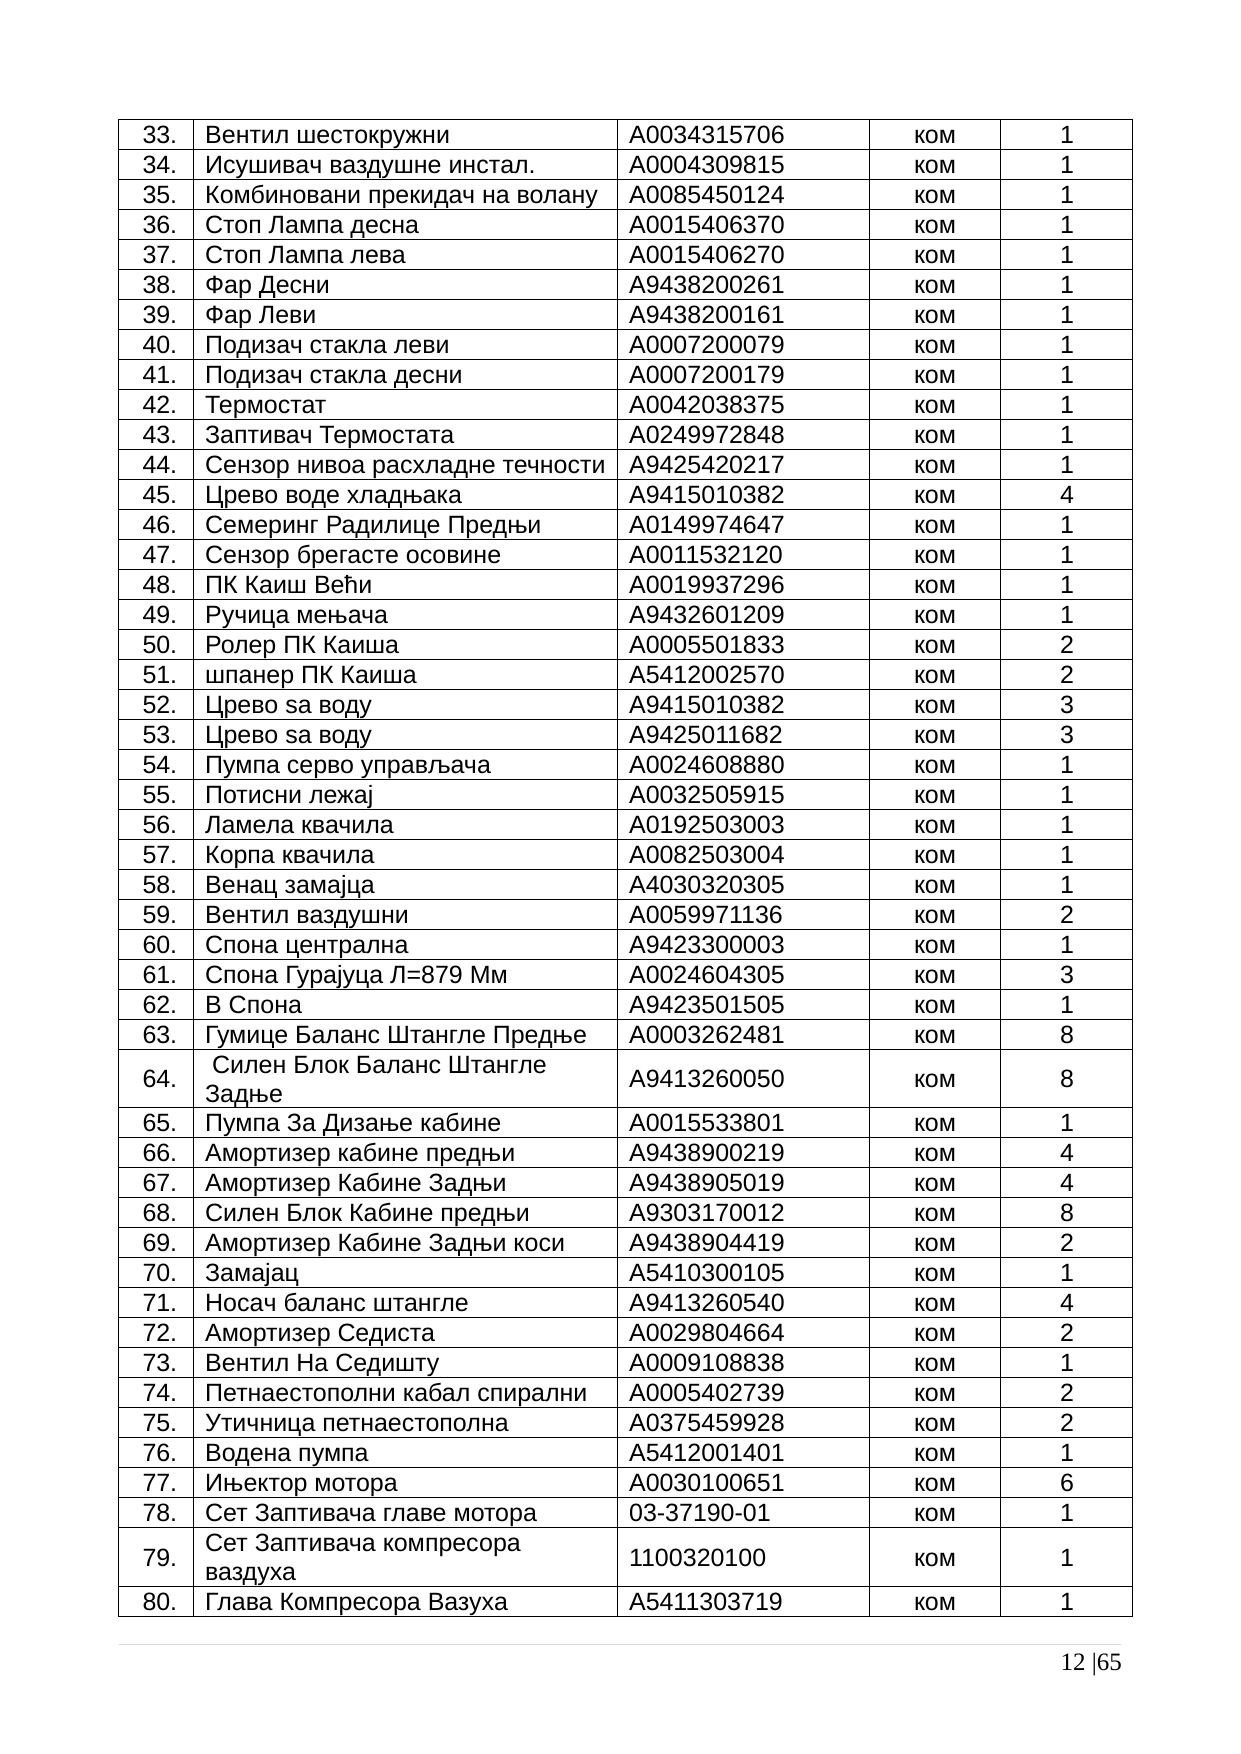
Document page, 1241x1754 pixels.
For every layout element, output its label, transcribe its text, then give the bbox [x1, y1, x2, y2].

table_cell 1 [1001, 240, 1132, 269]
table_cell A9423300003 [618, 930, 869, 959]
table_cell [119, 1050, 193, 1107]
table_cell Сет Заптивача главе мотора [194, 1498, 617, 1527]
table_cell ком [870, 930, 1000, 959]
table_cell 1 [1001, 1348, 1132, 1377]
table_cell A0015406370 [618, 210, 869, 239]
table_cell 8 [1001, 1050, 1132, 1107]
table_cell Пумпа За Дизање кабине [194, 1108, 617, 1137]
table_cell 2 [1001, 1228, 1132, 1257]
table_cell A0030100651 [618, 1468, 869, 1497]
table_cell Спона централна [194, 930, 617, 959]
table_cell 1 [1001, 930, 1132, 959]
table_cell 1 [1001, 390, 1132, 419]
table_cell A9432601209 [618, 600, 869, 629]
table_cell A0082503004 [618, 840, 869, 869]
table_cell 1100320100 [618, 1528, 869, 1586]
table_cell Заптивач Термостата [194, 420, 617, 449]
table_cell A9415010382 [618, 690, 869, 719]
table_cell ком [870, 1288, 1000, 1317]
table_cell ком [870, 210, 1000, 239]
table_cell Термостат [194, 390, 617, 419]
table_cell 1 [1001, 150, 1132, 179]
table_cell 1 [1001, 810, 1132, 839]
table_cell [119, 1258, 193, 1287]
table_cell [119, 660, 193, 689]
table_cell ком [870, 480, 1000, 509]
table_cell ком [870, 1348, 1000, 1377]
table_cell ком [870, 150, 1000, 179]
table_cell ком [870, 1468, 1000, 1497]
table_cell ком [870, 1378, 1000, 1407]
table_cell [119, 360, 193, 389]
table_cell 1 [1001, 270, 1132, 299]
table_cell ком [870, 330, 1000, 359]
table_cell ком [870, 1198, 1000, 1227]
table_cell [119, 720, 193, 749]
table_cell 1 [1001, 210, 1132, 239]
table_cell [119, 570, 193, 599]
table_cell ком [870, 450, 1000, 479]
table_cell Петнаестополни кабал спирални [194, 1378, 617, 1407]
table_cell [119, 270, 193, 299]
table_cell A0005501833 [618, 630, 869, 659]
table_cell A0005402739 [618, 1378, 869, 1407]
table_cell Вентил ваздушни [194, 900, 617, 929]
table_cell 4 [1001, 1288, 1132, 1317]
table_cell ком [870, 600, 1000, 629]
table_cell 1 [1001, 120, 1132, 149]
table_cell [119, 990, 193, 1019]
table_cell 4 [1001, 1168, 1132, 1197]
table_cell A0029804664 [618, 1318, 869, 1347]
table_cell [119, 930, 193, 959]
table_cell A9425420217 [618, 450, 869, 479]
table_cell A0059971136 [618, 900, 869, 929]
table_cell A0149974647 [618, 510, 869, 539]
table_cell ком [870, 390, 1000, 419]
table_cell ком [870, 1108, 1000, 1137]
table_cell 03-37190-01 [618, 1498, 869, 1527]
table_cell ком [870, 1438, 1000, 1467]
table_cell Амортизер кабине предњи [194, 1138, 617, 1167]
table_cell 1 [1001, 360, 1132, 389]
table_cell 2 [1001, 1378, 1132, 1407]
table_cell 2 [1001, 660, 1132, 689]
table_cell A9438904419 [618, 1228, 869, 1257]
table_cell [119, 1108, 193, 1137]
table_cell A0375459928 [618, 1408, 869, 1437]
table_cell Сензор нивоа расхладне течности [194, 450, 617, 479]
table_cell Црево воде хладњака [194, 480, 617, 509]
table_cell Црево ѕа воду [194, 720, 617, 749]
table_cell Црево ѕа воду [194, 690, 617, 719]
table_cell 1 [1001, 570, 1132, 599]
table_cell [119, 1587, 193, 1616]
table_cell [119, 540, 193, 569]
table_cell Ињектор мотора [194, 1468, 617, 1497]
table_cell [119, 1468, 193, 1497]
table_cell Пумпа серво управљача [194, 750, 617, 779]
table_cell Стоп Лампа лева [194, 240, 617, 269]
table_cell Ручица мењача [194, 600, 617, 629]
table_cell 1 [1001, 330, 1132, 359]
table_cell Спона Гурајуца Л=879 Мм [194, 960, 617, 989]
table_cell 1 [1001, 780, 1132, 809]
table_cell A9415010382 [618, 480, 869, 509]
table_cell Ламела квачила [194, 810, 617, 839]
table_cell ПК Каиш Већи [194, 570, 617, 599]
table_cell [119, 300, 193, 329]
table_cell A9413260050 [618, 1050, 869, 1107]
table_cell A0009108838 [618, 1348, 869, 1377]
table_cell A0024604305 [618, 960, 869, 989]
table_cell Амортизер Седиста [194, 1318, 617, 1347]
table_cell ком [870, 690, 1000, 719]
table_cell [119, 690, 193, 719]
table_cell Семеринг Радилице Предњи [194, 510, 617, 539]
table_cell Корпа квачила [194, 840, 617, 869]
table_cell ком [870, 1168, 1000, 1197]
table_cell 1 [1001, 510, 1132, 539]
table_cell ком [870, 870, 1000, 899]
table_cell [119, 330, 193, 359]
table_cell Сензор брегасте осовине [194, 540, 617, 569]
table_cell [119, 870, 193, 899]
table_cell A9413260540 [618, 1288, 869, 1317]
table_cell Силен Блок Кабине предњи [194, 1198, 617, 1227]
table_cell Ролер ПК Каиша [194, 630, 617, 659]
table_cell ком [870, 270, 1000, 299]
table_cell A0015533801 [618, 1108, 869, 1137]
table_cell [119, 630, 193, 659]
table_cell Подизач стакла десни [194, 360, 617, 389]
table_cell 8 [1001, 1198, 1132, 1227]
table_cell ком [870, 900, 1000, 929]
table_cell [119, 780, 193, 809]
table_cell Гумице Баланс Штангле Предње [194, 1020, 617, 1049]
table_cell [119, 1228, 193, 1257]
table_cell 2 [1001, 1318, 1132, 1347]
table_cell [119, 510, 193, 539]
table_cell A0042038375 [618, 390, 869, 419]
table_cell Вентил шестокружни [194, 120, 617, 149]
table_cell 1 [1001, 1498, 1132, 1527]
table_cell ком [870, 120, 1000, 149]
table_cell 1 [1001, 990, 1132, 1019]
table_cell ком [870, 1258, 1000, 1287]
table_cell [119, 1168, 193, 1197]
table_cell ком [870, 1498, 1000, 1527]
table_cell [119, 1408, 193, 1437]
table_cell A9423501505 [618, 990, 869, 1019]
table_cell A5410300105 [618, 1258, 869, 1287]
table_cell 1 [1001, 1108, 1132, 1137]
table_cell ком [870, 1528, 1000, 1586]
table_cell ком [870, 510, 1000, 539]
table_cell ком [870, 570, 1000, 599]
table_cell 2 [1001, 900, 1132, 929]
table_cell Утичница петнаестополна [194, 1408, 617, 1437]
table_cell [119, 120, 193, 149]
table_cell [119, 600, 193, 629]
table_cell Замајац [194, 1258, 617, 1287]
table_cell [119, 1438, 193, 1467]
table_cell ком [870, 1138, 1000, 1167]
table_cell A0019937296 [618, 570, 869, 599]
table_cell A0011532120 [618, 540, 869, 569]
table_cell 3 [1001, 720, 1132, 749]
table_cell [119, 810, 193, 839]
table_cell 1 [1001, 1587, 1132, 1616]
table_cell Исушивач ваздушне инстал. [194, 150, 617, 179]
table_cell A0192503003 [618, 810, 869, 839]
table_cell [119, 840, 193, 869]
table_cell [119, 480, 193, 509]
table_cell A9438200161 [618, 300, 869, 329]
table_cell 1 [1001, 180, 1132, 209]
table_cell A0007200079 [618, 330, 869, 359]
table_cell A0024608880 [618, 750, 869, 779]
table_cell [119, 210, 193, 239]
table_cell [119, 420, 193, 449]
table_cell [119, 1288, 193, 1317]
table_cell [119, 1528, 193, 1586]
table_cell A0085450124 [618, 180, 869, 209]
table_cell A0034315706 [618, 120, 869, 149]
table_cell 6 [1001, 1468, 1132, 1497]
table_cell Амортизер Кабине Задњи [194, 1168, 617, 1197]
table_cell A9438200261 [618, 270, 869, 299]
table_cell Водена пумпа [194, 1438, 617, 1467]
table_cell A0249972848 [618, 420, 869, 449]
table_cell ком [870, 630, 1000, 659]
table_cell A4030320305 [618, 870, 869, 899]
table_cell [119, 1348, 193, 1377]
table_cell ком [870, 840, 1000, 869]
table_cell A0007200179 [618, 360, 869, 389]
table_cell Глава Компресора Вазуха [194, 1587, 617, 1616]
table_cell 3 [1001, 690, 1132, 719]
table_cell A9303170012 [618, 1198, 869, 1227]
table_cell 4 [1001, 1138, 1132, 1167]
table_cell ком [870, 1050, 1000, 1107]
table_cell 1 [1001, 450, 1132, 479]
table_cell ком [870, 240, 1000, 269]
table_cell [119, 1138, 193, 1167]
table_cell ком [870, 780, 1000, 809]
table_cell [119, 180, 193, 209]
table_cell 4 [1001, 480, 1132, 509]
table_cell A5411303719 [618, 1587, 869, 1616]
table_cell ком [870, 720, 1000, 749]
table_cell 1 [1001, 840, 1132, 869]
table_cell A5412001401 [618, 1438, 869, 1467]
table_cell 1 [1001, 1258, 1132, 1287]
table_cell ком [870, 420, 1000, 449]
table_cell Носач баланс штангле [194, 1288, 617, 1317]
table_cell Стоп Лампа десна [194, 210, 617, 239]
table_cell 1 [1001, 870, 1132, 899]
table_cell Амортизер Кабине Задњи коси [194, 1228, 617, 1257]
table_cell 3 [1001, 960, 1132, 989]
table_cell Фар Десни [194, 270, 617, 299]
table_cell 1 [1001, 750, 1132, 779]
table_cell ком [870, 1020, 1000, 1049]
table_cell Подизач стакла леви [194, 330, 617, 359]
table_cell A0032505915 [618, 780, 869, 809]
table_cell ком [870, 540, 1000, 569]
table_cell ком [870, 750, 1000, 779]
table_cell A9438905019 [618, 1168, 869, 1197]
table_cell 1 [1001, 1528, 1132, 1586]
table_cell ком [870, 960, 1000, 989]
table_cell 1 [1001, 1438, 1132, 1467]
table_cell Фар Леви [194, 300, 617, 329]
table_cell Силен Блок Баланс Штангле Задње [194, 1050, 617, 1107]
table_cell A9425011682 [618, 720, 869, 749]
table_cell 2 [1001, 630, 1132, 659]
table_cell A0003262481 [618, 1020, 869, 1049]
table_cell 1 [1001, 300, 1132, 329]
table_cell В Спона [194, 990, 617, 1019]
table_cell ком [870, 990, 1000, 1019]
table_cell [119, 1378, 193, 1407]
table_cell 1 [1001, 420, 1132, 449]
table_cell A0004309815 [618, 150, 869, 179]
table_cell 1 [1001, 600, 1132, 629]
table_cell 8 [1001, 1020, 1132, 1049]
table_cell [119, 1498, 193, 1527]
table_cell A5412002570 [618, 660, 869, 689]
table_cell ком [870, 1228, 1000, 1257]
table_cell ком [870, 360, 1000, 389]
table_cell [119, 960, 193, 989]
table_cell Сет Заптивача компресора ваздуха [194, 1528, 617, 1586]
table_cell [119, 1020, 193, 1049]
table_cell [119, 900, 193, 929]
table_cell ком [870, 180, 1000, 209]
table_cell [119, 750, 193, 779]
table_cell [119, 1318, 193, 1347]
table_cell A9438900219 [618, 1138, 869, 1167]
table_cell [119, 240, 193, 269]
table_cell [119, 1198, 193, 1227]
table_cell A0015406270 [618, 240, 869, 269]
table_cell ком [870, 660, 1000, 689]
table_cell 2 [1001, 1408, 1132, 1437]
table_cell ком [870, 1587, 1000, 1616]
table_cell [119, 150, 193, 179]
table_cell 1 [1001, 540, 1132, 569]
table_cell Вентил На Седишту [194, 1348, 617, 1377]
table_cell шпанер ПК Каиша [194, 660, 617, 689]
table_cell ком [870, 1408, 1000, 1437]
table_cell ком [870, 1318, 1000, 1347]
table_cell ком [870, 300, 1000, 329]
table_cell Комбиновани прекидач на волану [194, 180, 617, 209]
table_cell ком [870, 810, 1000, 839]
table_cell [119, 450, 193, 479]
table_cell Венац замајца [194, 870, 617, 899]
table_cell Потисни лежај [194, 780, 617, 809]
table_cell [119, 390, 193, 419]
